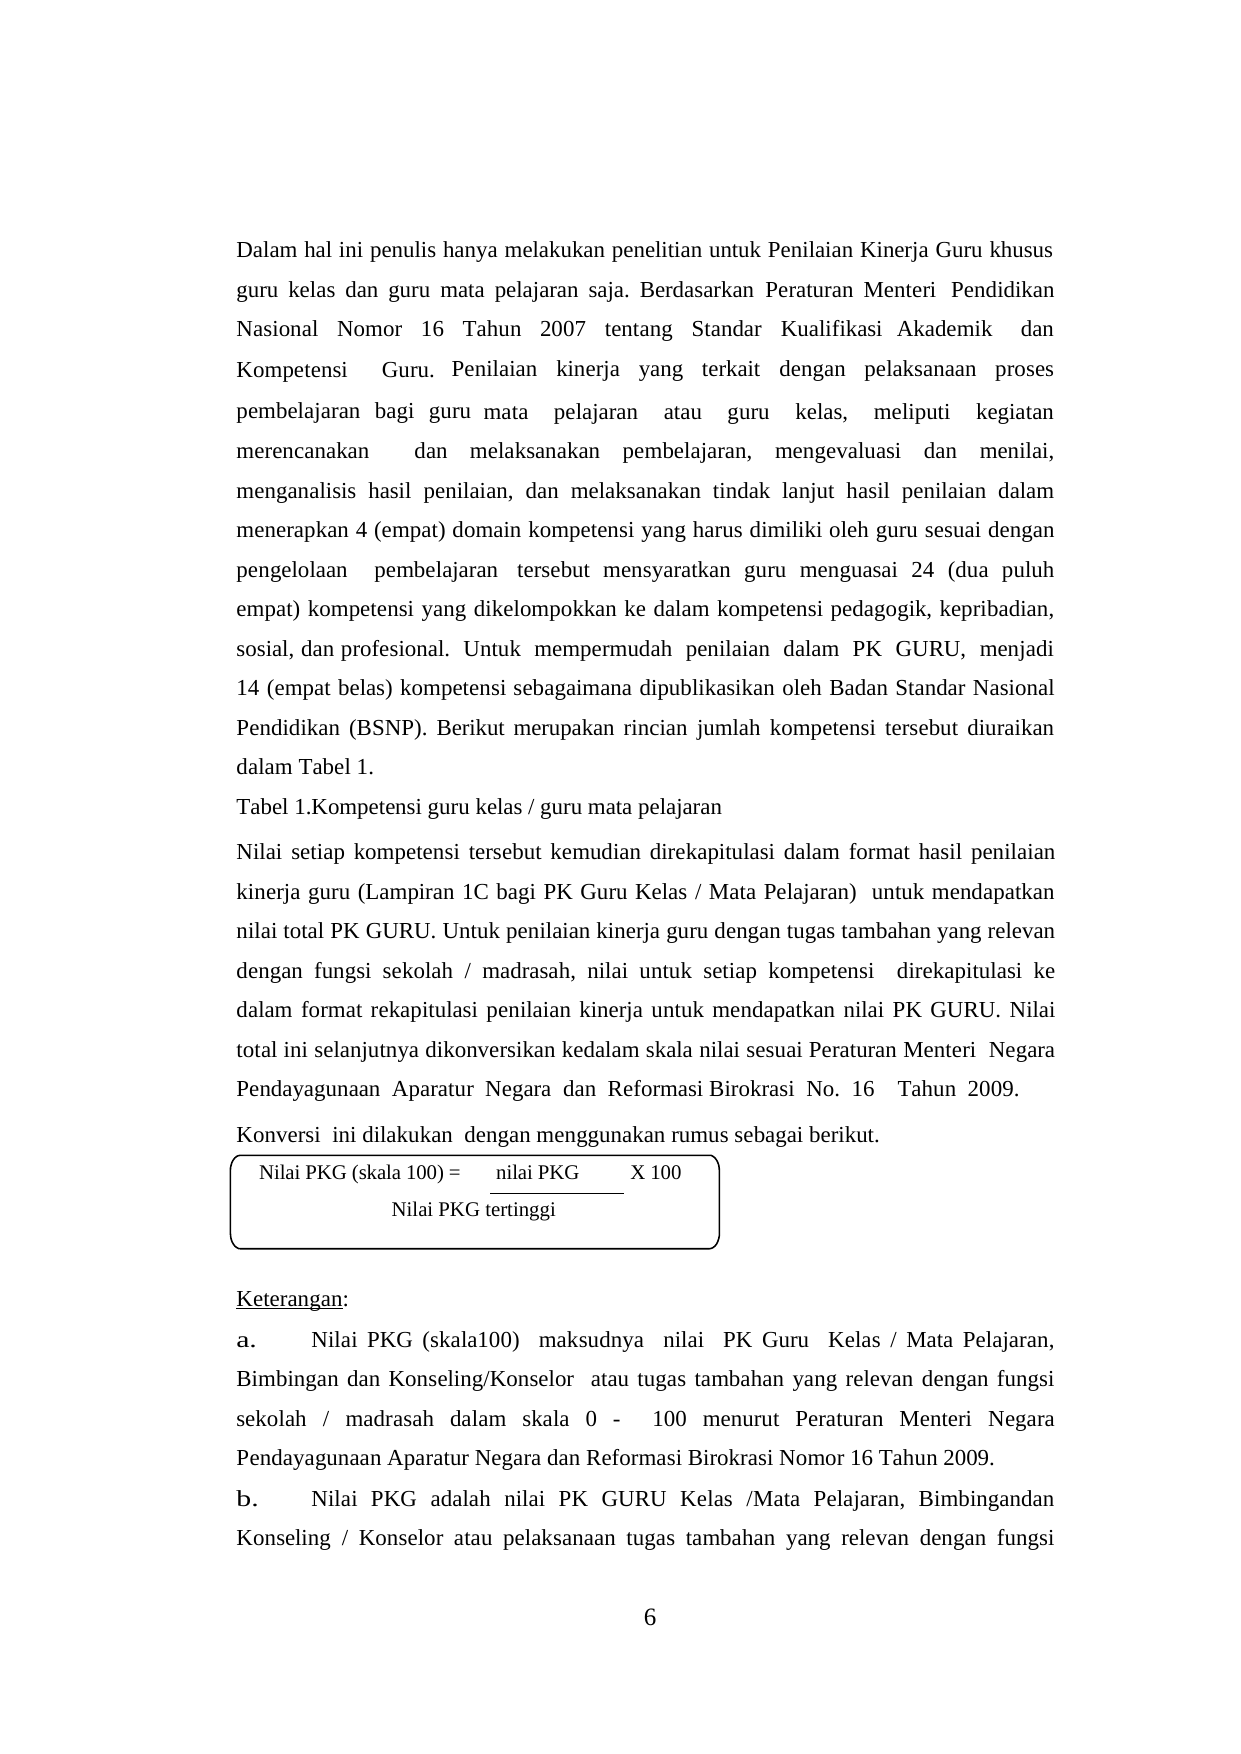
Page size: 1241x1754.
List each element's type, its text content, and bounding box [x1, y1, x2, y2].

text Dalam hal ini penulis hanya melakukan penelitian untuk Penilaian Kinerja Guru khusus guru kelas dan guru mata pelajaran saja. Berdasarkan Peraturan Menteri Pendidikan Nasional Nomor 16 Tahun 2007 tentang Standar Kualifikasi Akademik dan Kompetensi Guru. Penilaian kinerja yang terkait dengan pelaksanaan proses pembelajaran bagi guru mata pelajaran atau guru kelas, meliputi kegiatan merencanakan dan melaksanakan pembelajaran, mengevaluasi dan menilai, menganalisis hasil penilaian, dan melaksanakan tindak lanjut hasil penilaian dalam menerapkan 4 (empat) domain kompetensi yang harus dimiliki oleh guru sesuai dengan pengelolaan pembelajaran tersebut mensyaratkan guru menguasai 24 (dua puluh empat) kompetensi yang dikelompokkan ke dalam kompetensi pedagogik, kepribadian, sosial, dan profesional. Untuk mempermudah penilaian dalam PK GURU, menjadi 14 (empat belas) kompetensi sebagaimana dipublikasikan oleh Badan Standar Nasional Pendidikan (BSNP). Berikut merupakan rincian jumlah kompetensi tersebut diuraikan dalam Tabel 1. [236, 236, 1054, 779]
text Nilai PKG (skala 100) = nilai PKG X 100 [236, 1160, 1054, 1184]
text Nilai setiap kompetensi tersebut kemudian direkapitulasi dalam format hasil penilaian kinerja guru (Lampiran 1C bagi PK Guru Kelas / Mata Pelajaran) untuk mendapatkan nilai total PK GURU. Untuk penilaian kinerja guru dengan tugas tambahan yang relevan dengan fungsi sekolah / madrasah, nilai untuk setiap kompetensi direkapitulasi ke dalam format rekapitulasi penilaian kinerja untuk mendapatkan nilai PK GURU. Nilai total ini selanjutnya dikonversikan kedalam skala nilai sesuai Peraturan Menteri Negara Pendayagunaan Aparatur Negara dan Reformasi Birokrasi No. 16 Tahun 2009. [236, 838, 1055, 1101]
text a. Nilai PKG (skala100) maksudnya nilai PK Guru Kelas / Mata Pelajaran, Bimbingan dan Konseling/Konselor atau tugas tambahan yang relevan dengan fungsi sekolah / madrasah dalam skala 0 - 100 menurut Peraturan Menteri Negara Pendayagunaan Aparatur Negara dan Reformasi Birokrasi Nomor 16 Tahun 2009. [236, 1326, 1054, 1471]
text Konversi ini dilakukan dengan menggunakan rumus sebagai berikut. [236, 1121, 1055, 1147]
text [236, 1485, 1054, 1551]
text Nilai PKG tertinggi [236, 1197, 1063, 1221]
text Keterangan: [236, 1285, 1063, 1311]
text Tabel 1.Kompetensi guru kelas / guru mata pelajaran [236, 793, 1055, 819]
